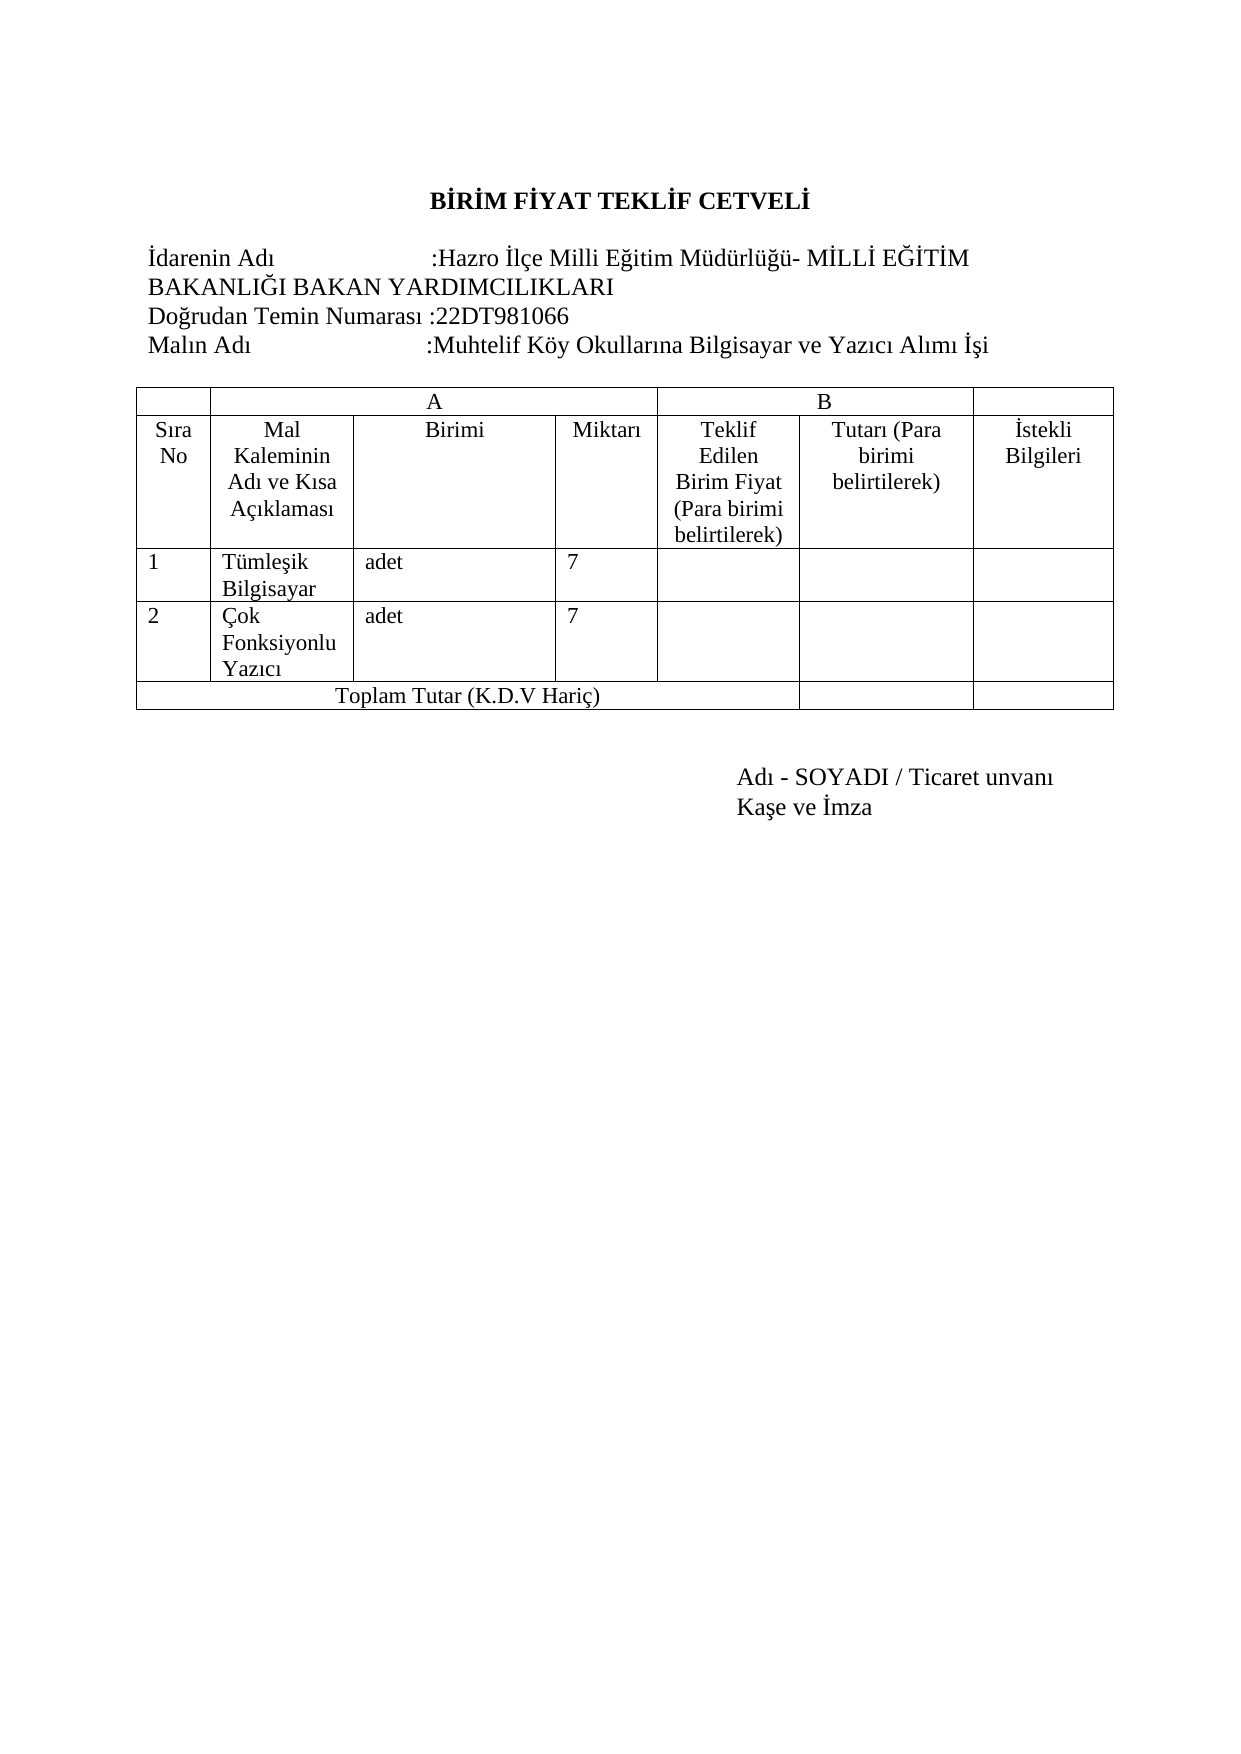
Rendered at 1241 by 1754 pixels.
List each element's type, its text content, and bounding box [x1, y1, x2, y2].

table_cell Mal Kaleminin Adı ve Kısa Açıklaması [211, 416, 353, 547]
table_cell Tümleşik Bilgisayar [211, 549, 353, 601]
table_cell 2 [137, 602, 210, 681]
table_cell 7 [556, 602, 657, 681]
table_cell 7 [556, 549, 657, 601]
table_cell Teklif Edilen Birim Fiyat (Para birimi belirtilerek) [658, 416, 799, 547]
table_cell adet [354, 549, 555, 601]
text BİRİM FİYAT TEKLİF CETVELİ [148, 186, 1093, 215]
table_cell [974, 602, 1113, 681]
table_header A [211, 388, 657, 414]
table_cell [658, 549, 799, 601]
text Doğrudan Temin Numarası :22DT981066 [148, 301, 1093, 330]
table_cell [800, 682, 973, 709]
table_cell [974, 682, 1113, 709]
table_header [137, 388, 210, 414]
text Malın Adı :Muhtelif Köy Okullarına Bilgisayar ve Yazıcı Alımı İşi [148, 330, 1093, 358]
table_cell [974, 549, 1113, 601]
table_cell Toplam Tutar (K.D.V Hariç) [137, 682, 799, 709]
table_header [974, 388, 1113, 414]
table_cell Miktarı [556, 416, 657, 547]
table_cell 1 [137, 549, 210, 601]
table_cell Birimi [354, 416, 555, 547]
table_cell Tutarı (Para birimi belirtilerek) [800, 416, 973, 547]
table_cell adet [354, 602, 555, 681]
table_cell Kaşe ve İmza [729, 792, 1093, 821]
table_header B [658, 388, 973, 414]
text İdarenin Adı :Hazro İlçe Milli Eğitim Müdürlüğü- MİLLİ EĞİTİM BAKANLIĞI BAKAN YARDIMCILIKLARI [148, 243, 1093, 301]
table_cell [658, 602, 799, 681]
table_cell Çok Fonksiyonlu Yazıcı [211, 602, 353, 681]
table_cell İstekli Bilgileri [974, 416, 1113, 547]
table_header Adı - SOYADI / Ticaret unvanı [729, 763, 1093, 792]
table_cell [800, 602, 973, 681]
table_cell Sıra No [137, 416, 210, 547]
table_cell [800, 549, 973, 601]
